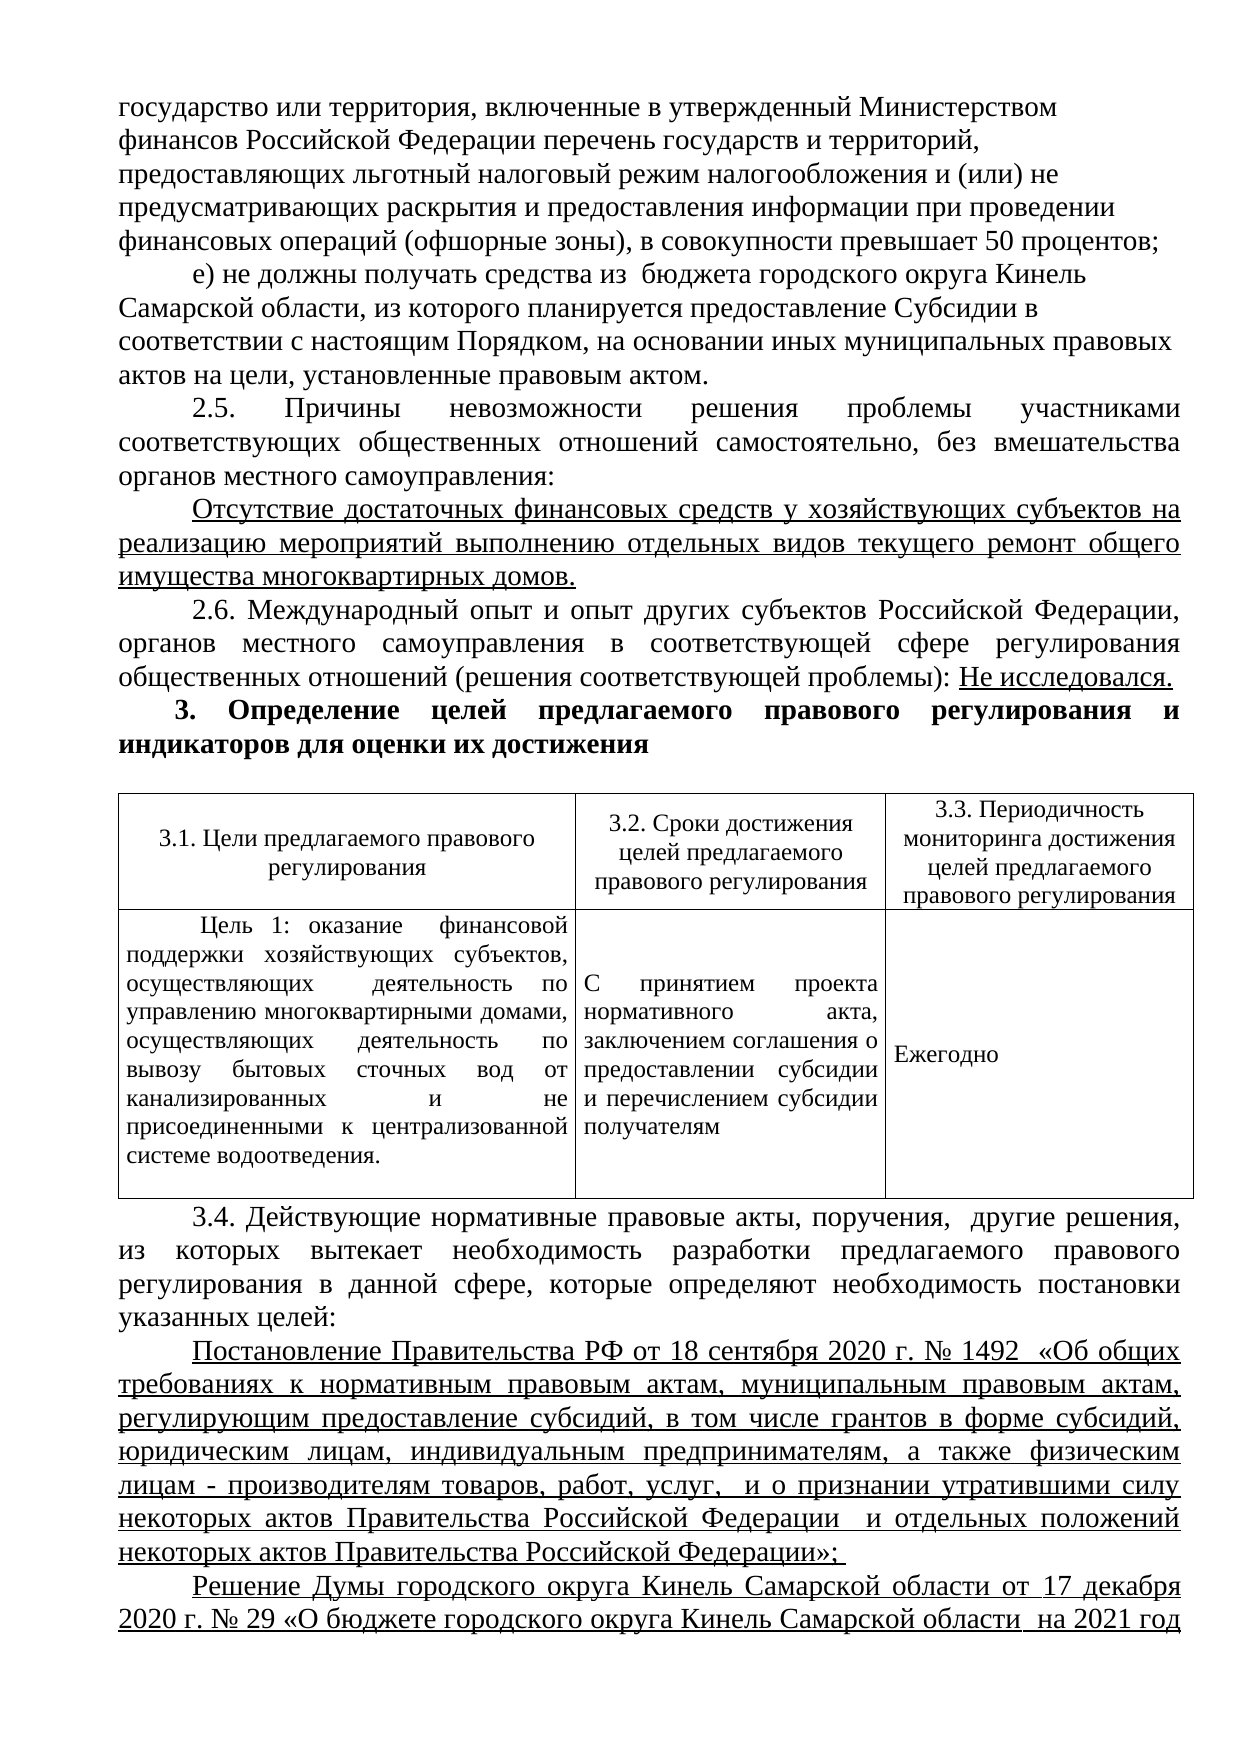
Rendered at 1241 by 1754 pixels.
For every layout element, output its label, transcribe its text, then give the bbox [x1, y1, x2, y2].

text 2.5. Причины невозможности решения проблемы участниками соответствующих общественных отношений самостоятельно, без вмешательства органов местного самоуправления: [118, 391, 1181, 491]
text Постановление Правительства РФ от 18 сентября 2020 г. № 1492 «Об общих требованиях к нормативным правовым актам, муниципальным правовым актам, регулирующим предоставление субсидий, в том числе грантов в форме субсидий, юридическим лицам, индивидуальным предпринимателям, а также физическим лицам - производителям товаров, работ, услуг, и о признании утратившими силу некоторых актов Правительства Российской Федерации и отдельных положений некоторых актов Правительства Российской Федерации»; [118, 1431, 1181, 1463]
table_header 3.2. Сроки достижения целей предлагаемого правового регулирования [576, 794, 885, 909]
text Постановление Правительства РФ от 18 сентября 2020 г. № 1492 «Об общих требованиях к нормативным правовым актам, муниципальным правовым актам, регулирующим предоставление субсидий, в том числе грантов в форме субсидий, юридическим лицам, индивидуальным предпринимателям, а также физическим лицам - производителям товаров, работ, услуг, и о признании утратившими силу некоторых актов Правительства Российской Федерации и отдельных положений некоторых актов Правительства Российской Федерации»; [118, 1464, 1181, 1496]
text Отсутствие достаточных финансовых средств у хозяйствующих субъектов на реализацию мероприятий выполнению отдельных видов текущего ремонт общего имущества многоквартирных домов. [118, 491, 1181, 554]
text Постановление Правительства РФ от 18 сентября 2020 г. № 1492 «Об общих требованиях к нормативным правовым актам, муниципальным правовым актам, регулирующим предоставление субсидий, в том числе грантов в форме субсидий, юридическим лицам, индивидуальным предпринимателям, а также физическим лицам - производителям товаров, работ, услуг, и о признании утратившими силу некоторых актов Правительства Российской Федерации и отдельных положений некоторых актов Правительства Российской Федерации»; [118, 1397, 1181, 1429]
text Постановление Правительства РФ от 18 сентября 2020 г. № 1492 «Об общих требованиях к нормативным правовым актам, муниципальным правовым актам, регулирующим предоставление субсидий, в том числе грантов в форме субсидий, юридическим лицам, индивидуальным предпринимателям, а также физическим лицам - производителям товаров, работ, услуг, и о признании утратившими силу некоторых актов Правительства Российской Федерации и отдельных положений некоторых актов Правительства Российской Федерации»; [118, 1531, 1181, 1568]
table_header 3.3. Периодичность мониторинга достижения целей предлагаемого правового регулирования [886, 794, 1193, 909]
table_cell Цель 1: оказание финансовой поддержки хозяйствующих субъектов, осуществляющих деятельность по управлению многоквартирными домами, осуществляющих деятельность по вывозу бытовых сточных вод от канализированных и не присоединенными к централизованной системе водоотведения. [119, 910, 575, 1198]
table_header 3.1. Цели предлагаемого правового регулирования [119, 794, 575, 909]
text Постановление Правительства РФ от 18 сентября 2020 г. № 1492 «Об общих требованиях к нормативным правовым актам, муниципальным правовым актам, регулирующим предоставление субсидий, в том числе грантов в форме субсидий, юридическим лицам, индивидуальным предпринимателям, а также физическим лицам - производителям товаров, работ, услуг, и о признании утратившими силу некоторых актов Правительства Российской Федерации и отдельных положений некоторых актов Правительства Российской Федерации»; [118, 1333, 1181, 1395]
text е) не должны получать средства из бюджета городского округа Кинель Самарской области, из которого планируется предоставление Субсидии в соответствии с настоящим Порядком, на основании иных муниципальных правовых актов на цели, установленные правовым актом. [118, 256, 1181, 391]
text Постановление Правительства РФ от 18 сентября 2020 г. № 1492 «Об общих требованиях к нормативным правовым актам, муниципальным правовым актам, регулирующим предоставление субсидий, в том числе грантов в форме субсидий, юридическим лицам, индивидуальным предпринимателям, а также физическим лицам - производителям товаров, работ, услуг, и о признании утратившими силу некоторых актов Правительства Российской Федерации и отдельных положений некоторых актов Правительства Российской Федерации»; [118, 1498, 1181, 1530]
text 2.6. Международный опыт и опыт других субъектов Российской Федерации, органов местного самоуправления в соответствующей сфере регулирования общественных отношений (решения соответствующей проблемы): Не исследовался. [118, 592, 1181, 692]
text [118, 89, 1181, 256]
text 3. Определение целей предлагаемого правового регулирования и индикаторов для оценки их достижения [118, 692, 1181, 759]
table_cell С принятием проекта нормативного акта, заключением соглашения о предоставлении субсидии и перечислением субсидии получателям [576, 910, 885, 1198]
text 3.4. Действующие нормативные правовые акты, поручения, другие решения, из которых вытекает необходимость разработки предлагаемого правового регулирования в данной сфере, которые определяют необходимость постановки указанных целей: [118, 1199, 1181, 1333]
text Отсутствие достаточных финансовых средств у хозяйствующих субъектов на реализацию мероприятий выполнению отдельных видов текущего ремонт общего имущества многоквартирных домов. [118, 555, 1181, 592]
table_cell Ежегодно [886, 910, 1193, 1198]
